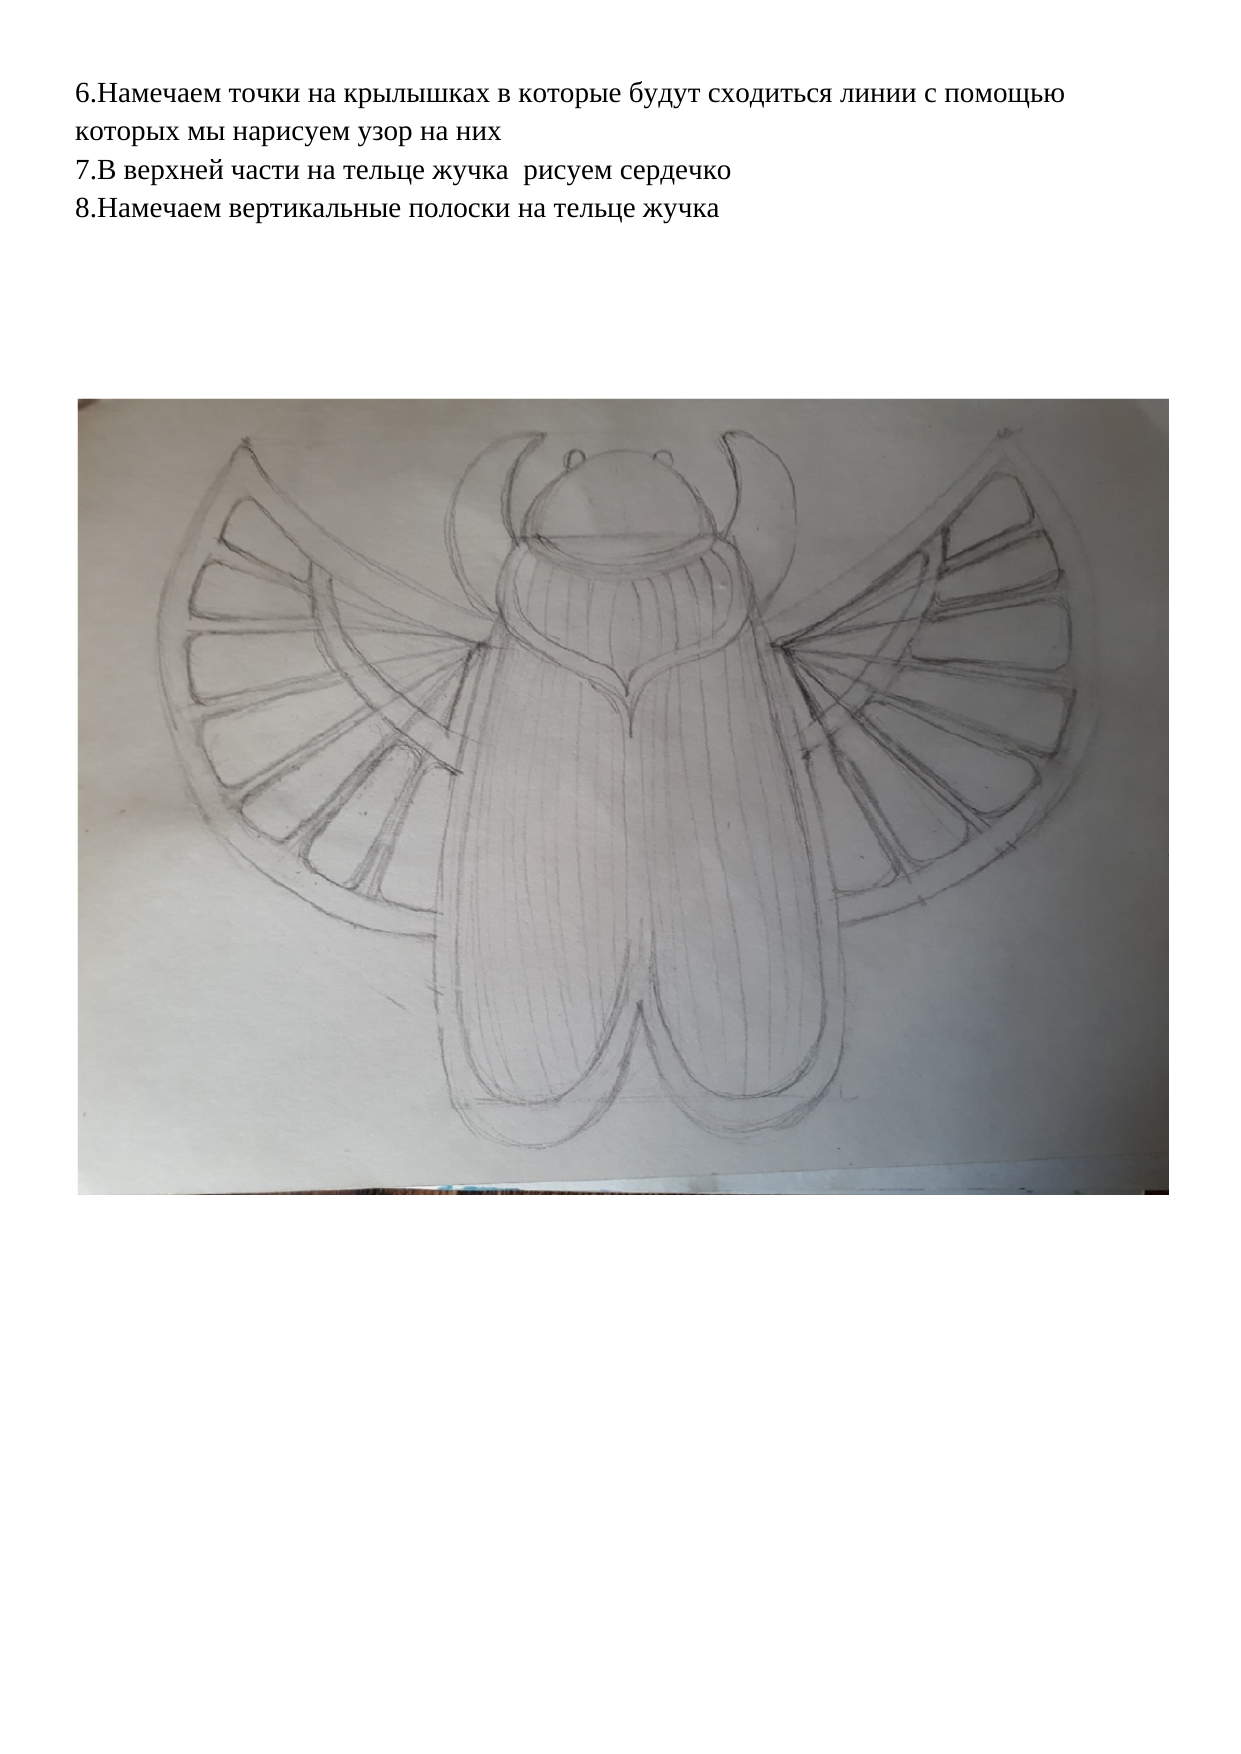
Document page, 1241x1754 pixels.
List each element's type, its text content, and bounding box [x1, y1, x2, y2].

text 6.Намечаем точки на крылышках в которые будут сходиться линии с помощью которых мы нарисуем узор на них 7.В верхней части на тельце жучка рисуем сердечко 8.Намечаем вертикальные полоски на тельце жучка [75, 75, 1165, 224]
picture [79, 399, 1168, 1195]
